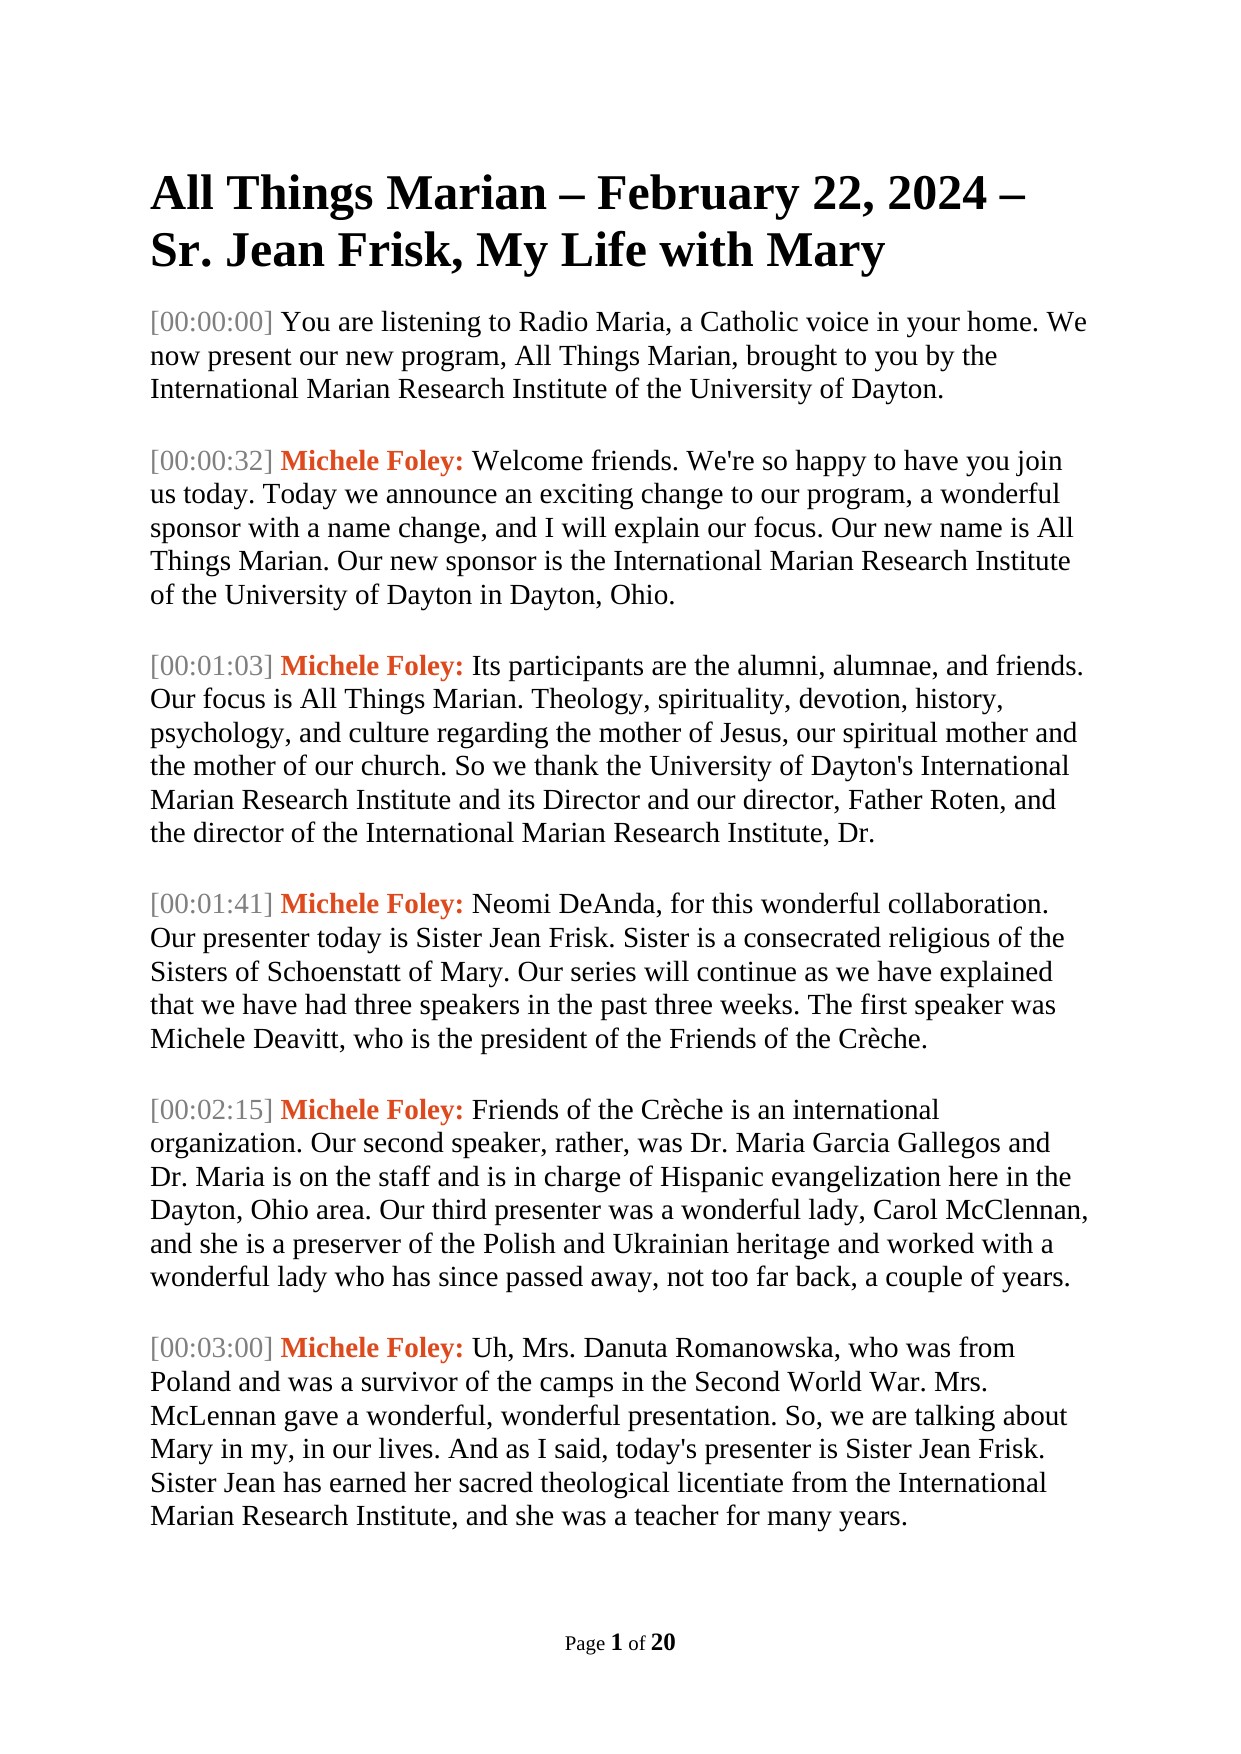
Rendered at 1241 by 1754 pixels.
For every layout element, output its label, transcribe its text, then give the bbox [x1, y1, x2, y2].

text [00:00:00] You are listening to Radio Maria, a Catholic voice in your home. We now present our new program, All Things Marian, brought to you by the International Marian Research Institute of the University of Dayton. [150, 304, 1090, 405]
text [00:03:00] Michele Foley: Uh, Mrs. Danuta Romanowska, who was from Poland and was a survivor of the camps in the Second World War. Mrs. McLennan gave a wonderful, wonderful presentation. So, we are talking about Mary in my, in our lives. And as I said, today's presenter is Sister Jean Frisk. Sister Jean has earned her sacred theological licentiate from the International Marian Research Institute, and she was a teacher for many years. [150, 1331, 1090, 1532]
text [00:01:41] Michele Foley: Neomi DeAnda, for this wonderful collaboration. Our presenter today is Sister Jean Frisk. Sister is a consecrated religious of the Sisters of Schoenstatt of Mary. Our series will continue as we have explained that we have had three speakers in the past three weeks. The first speaker was Michele Deavitt, who is the president of the Friends of the Crèche. [150, 887, 1090, 1054]
text [00:02:15] Michele Foley: Friends of the Crèche is an international organization. Our second speaker, rather, was Dr. Maria Garcia Gallegos and Dr. Maria is on the staff and is in charge of Hispanic evangelization here in the Dayton, Ohio area. Our third presenter was a wonderful lady, Carol McClennan, and she is a preserver of the Polish and Ukrainian heritage and worked with a wonderful lady who has since passed away, not too far back, a couple of years. [150, 1092, 1090, 1293]
text [00:01:03] Michele Foley: Its participants are the alumni, alumnae, and friends. Our focus is All Things Marian. Theology, spirituality, devotion, history, psychology, and culture regarding the mother of Jesus, our spiritual mother and the mother of our church. So we thank the University of Dayton's International Marian Research Institute and its Director and our director, Father Roten, and the director of the International Marian Research Institute, Dr. [150, 648, 1090, 849]
subtitle All Things Marian – February 22, 2024 – Sr. Jean Frisk, My Life with Mary [150, 162, 1090, 277]
text [00:00:32] Michele Foley: Welcome friends. We're so happy to have you join us today. Today we announce an exciting change to our program, a wonderful sponsor with a name change, and I will explain our focus. Our new name is All Things Marian. Our new sponsor is the International Marian Research Institute of the University of Dayton in Dayton, Ohio. [150, 443, 1090, 610]
